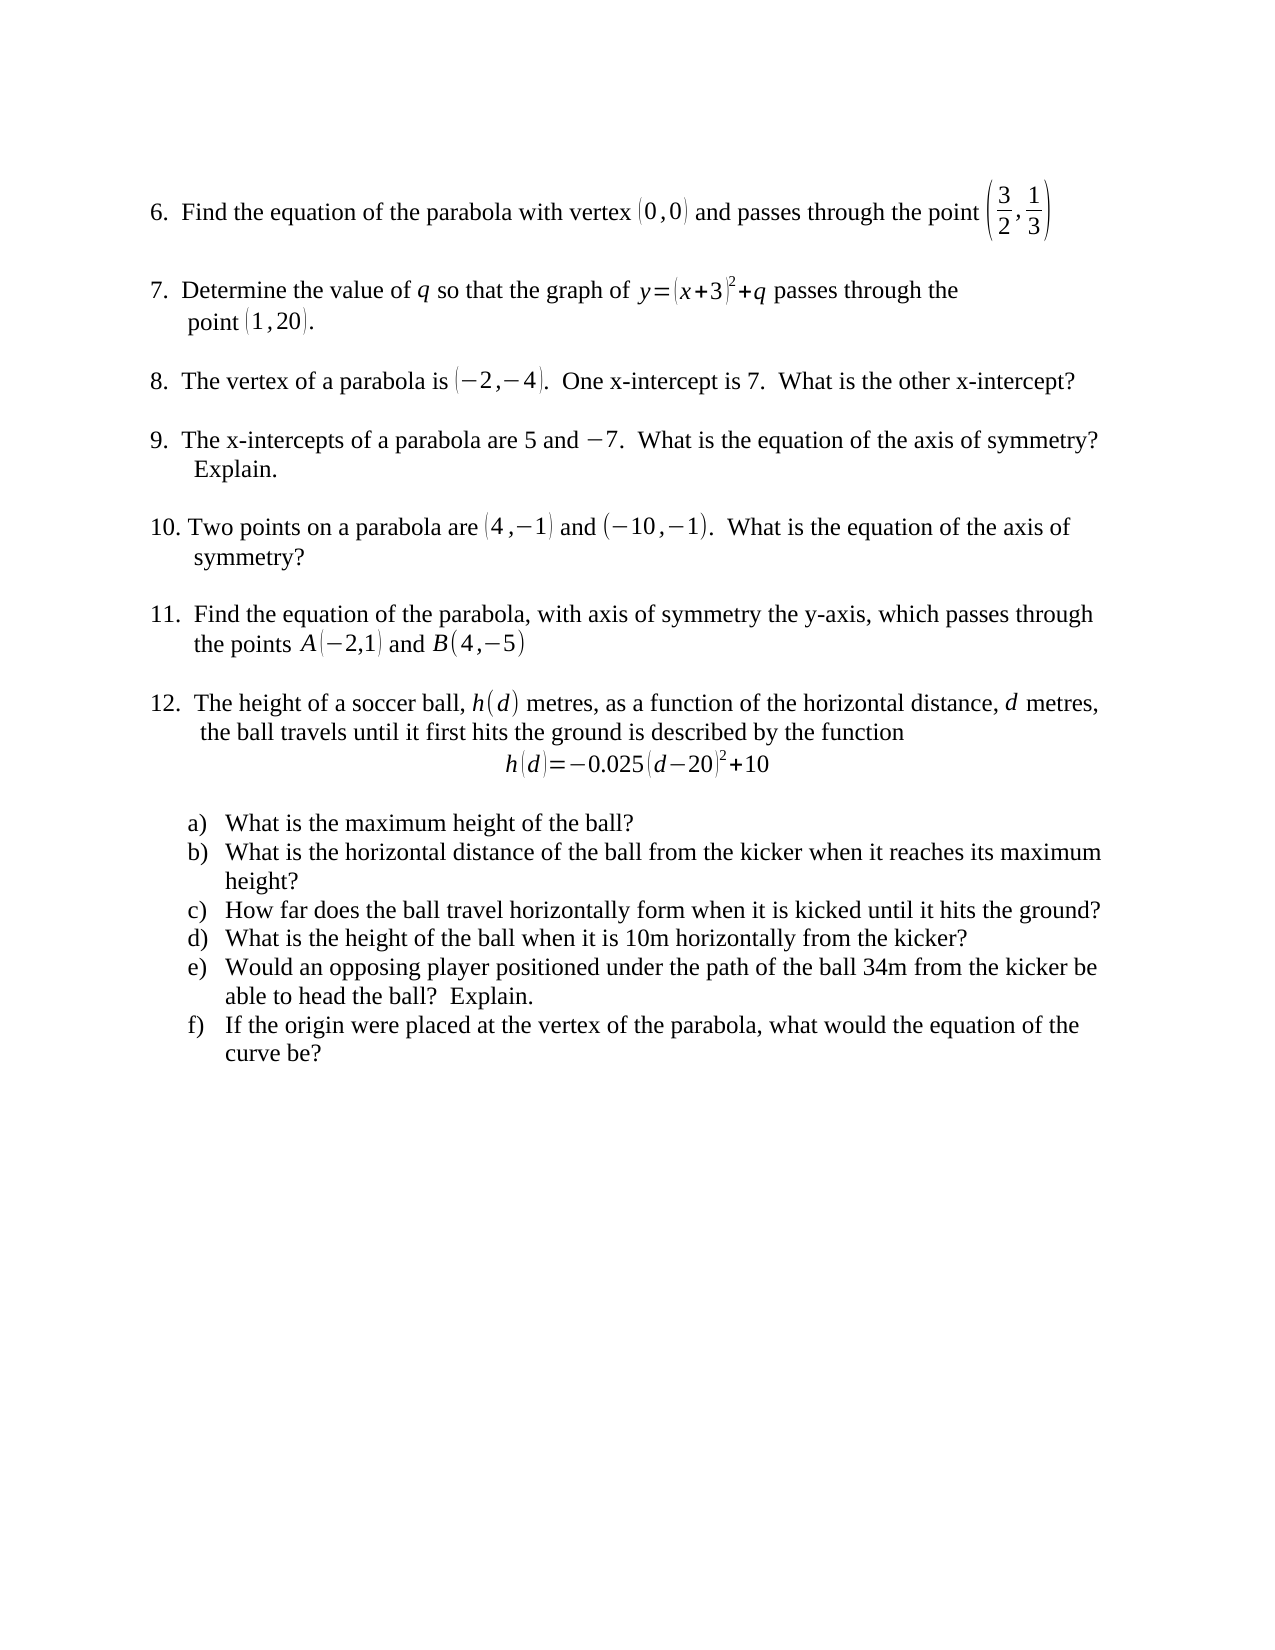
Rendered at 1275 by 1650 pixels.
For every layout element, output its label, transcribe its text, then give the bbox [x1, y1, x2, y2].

text 10. Two points on a parabola are and . What is the equation of the axis of [150, 511, 1125, 542]
text Explain. [150, 454, 1125, 482]
list What is the maximum height of the ball? [187, 808, 1125, 837]
text 7. Determine the value of so that the graph of passes through the [150, 272, 1125, 306]
text 9. The x-intercepts of a parabola are 5 and . What is the equation of the axis of symmetry? [150, 425, 1125, 454]
text 11. Find the equation of the parabola, with axis of symmetry the y-axis, which passes through [150, 599, 1125, 628]
text 8. The vertex of a parabola is . One x-intercept is 7. What is the other x-intercept? [150, 366, 1125, 396]
list If the origin were placed at the vertex of the parabola, what would the equation of the curve be? [187, 1010, 1125, 1067]
text the points and [150, 628, 1125, 659]
text symmetry? [150, 542, 1125, 571]
text 6. Find the equation of the parabola with vertex and passes through the point [150, 179, 1125, 244]
text point [150, 306, 1125, 337]
text the ball travels until it first hits the ground is described by the function [150, 717, 1125, 746]
text 12. The height of a soccer ball, metres, as a function of the horizontal distance, metres, [150, 687, 1125, 717]
list Would an opposing player positioned under the path of the ball 34m from the kicker be able to head the ball? Explain. [187, 952, 1125, 1010]
list What is the height of the ball when it is 10m horizontally from the kicker? [187, 923, 1125, 952]
list What is the horizontal distance of the ball from the kicker when it reaches its maximum height? [187, 837, 1125, 895]
list How far does the ball travel horizontally form when it is kicked until it hits the ground? [187, 895, 1125, 923]
